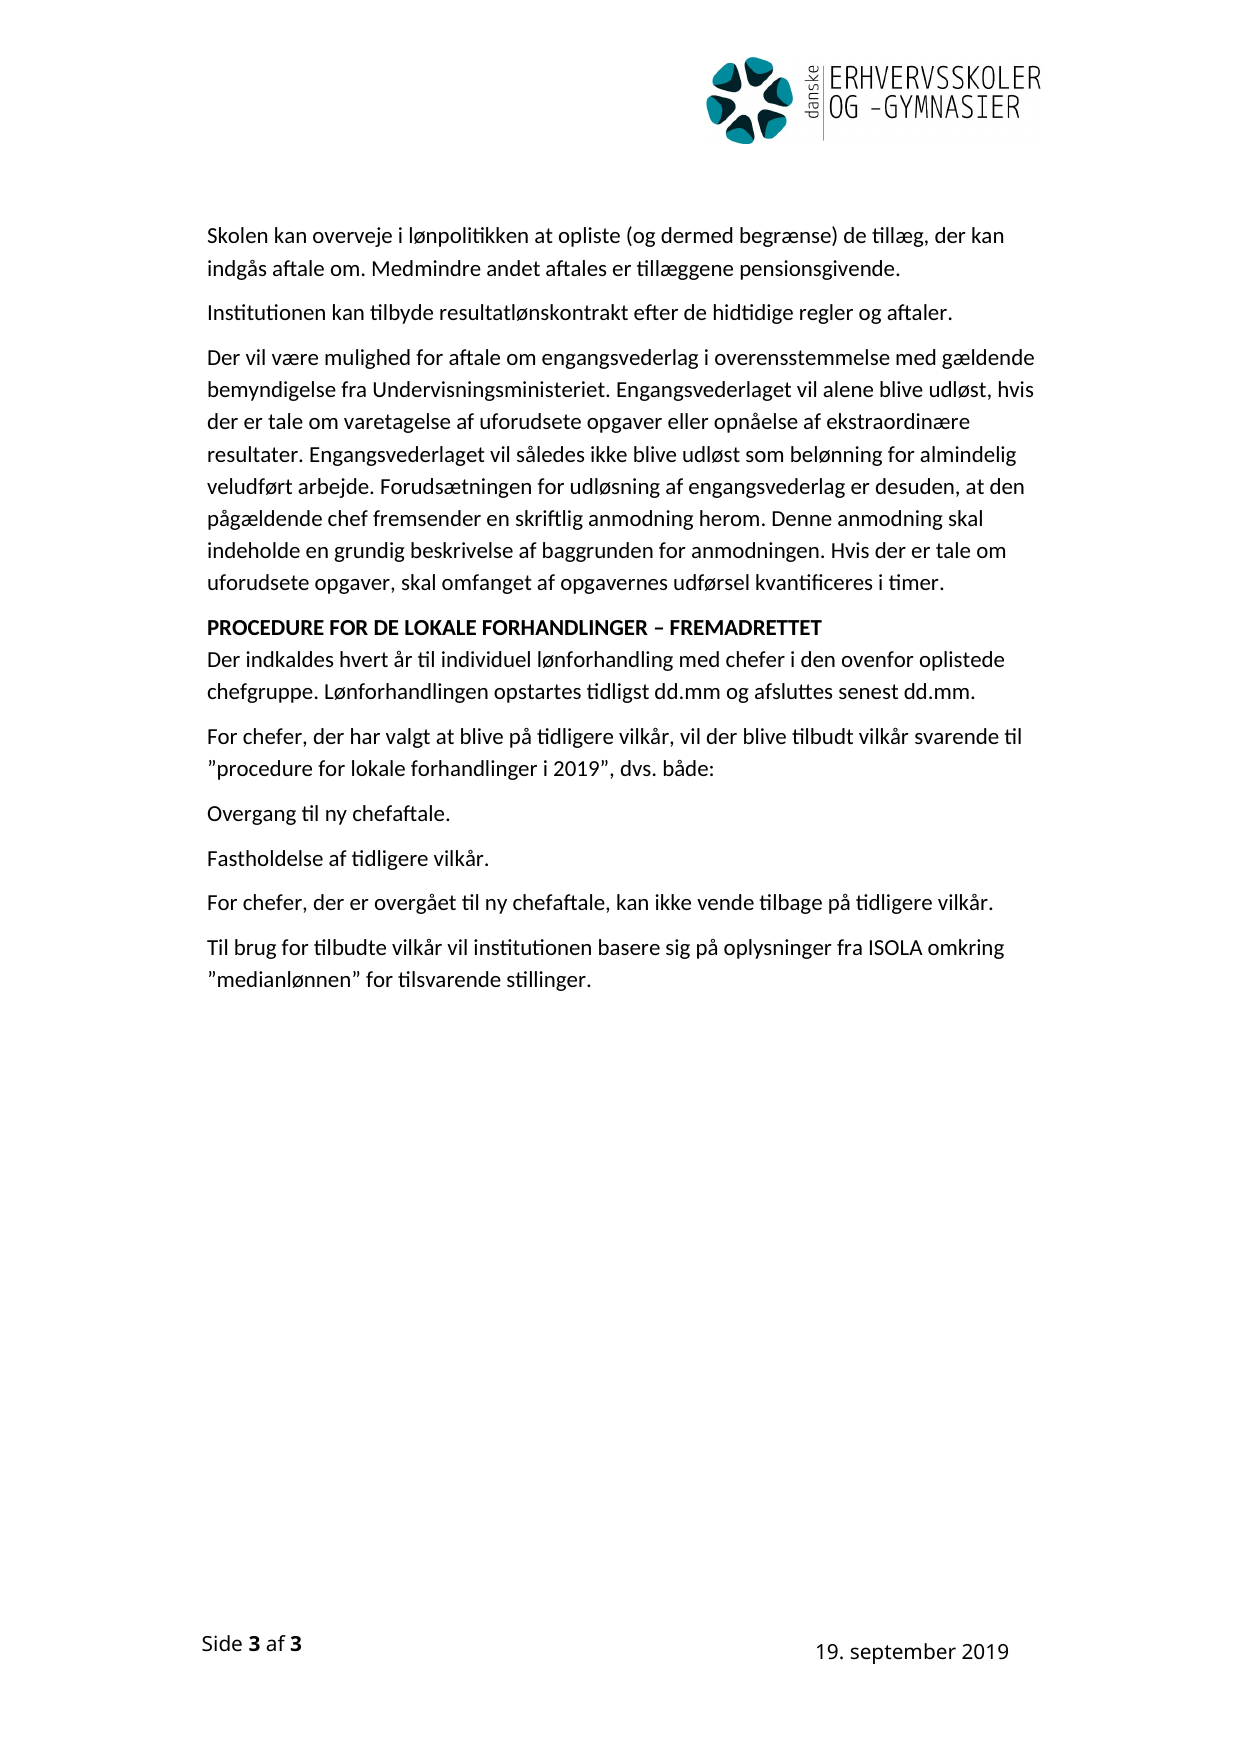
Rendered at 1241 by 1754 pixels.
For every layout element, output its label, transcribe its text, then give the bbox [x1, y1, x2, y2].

text Institutionen kan tilbyde resultatlønskontrakt efter de hidtidige regler og aftaler. [207, 298, 1048, 326]
text Der vil være mulighed for aftale om engangsvederlag i overensstemmelse med gældende bemyndigelse fra Undervisningsministeriet. Engangsvederlaget vil alene blive udløst, hvis der er tale om varetagelse af uforudsete opgaver eller opnåelse af ekstraordinære resultater. Engangsvederlaget vil således ikke blive udløst som belønning for almindelig veludført arbejde. Forudsætningen for udløsning af engangsvederlag er desuden, at den pågældende chef fremsender en skriftlig anmodning herom. Denne anmodning skal indeholde en grundig beskrivelse af baggrunden for anmodningen. Hvis der er tale om uforudsete opgaver, skal omfanget af opgavernes udførsel kvantificeres i timer. [207, 343, 1048, 596]
text PROCEDURE FOR DE LOKALE FORHANDLINGER – FREMADRETTET Der indkaldes hvert år til individuel lønforhandling med chefer i den ovenfor oplistede chefgruppe. Lønforhandlingen opstartes tidligst dd.mm og afsluttes senest dd.mm. [207, 613, 1048, 706]
text Overgang til ny chefaftale. [207, 799, 1048, 827]
text Til brug for tilbudte vilkår vil institutionen basere sig på oplysninger fra ISOLA omkring ”medianlønnen” for tilsvarende stillinger. [207, 933, 1048, 993]
text For chefer, der har valgt at blive på tidligere vilkår, vil der blive tilbudt vilkår svarende til ”procedure for lokale forhandlinger i 2019”, dvs. både: [207, 722, 1048, 782]
picture [706, 57, 1044, 144]
text Skolen kan overveje i lønpolitikken at opliste (og dermed begrænse) de tillæg, der kan indgås aftale om. Medmindre andet aftales er tillæggene pensionsgivende. [207, 222, 1048, 282]
text Fastholdelse af tidligere vilkår. [207, 844, 1048, 872]
text For chefer, der er overgået til ny chefaftale, kan ikke vende tilbage på tidligere vilkår. [207, 888, 1048, 916]
